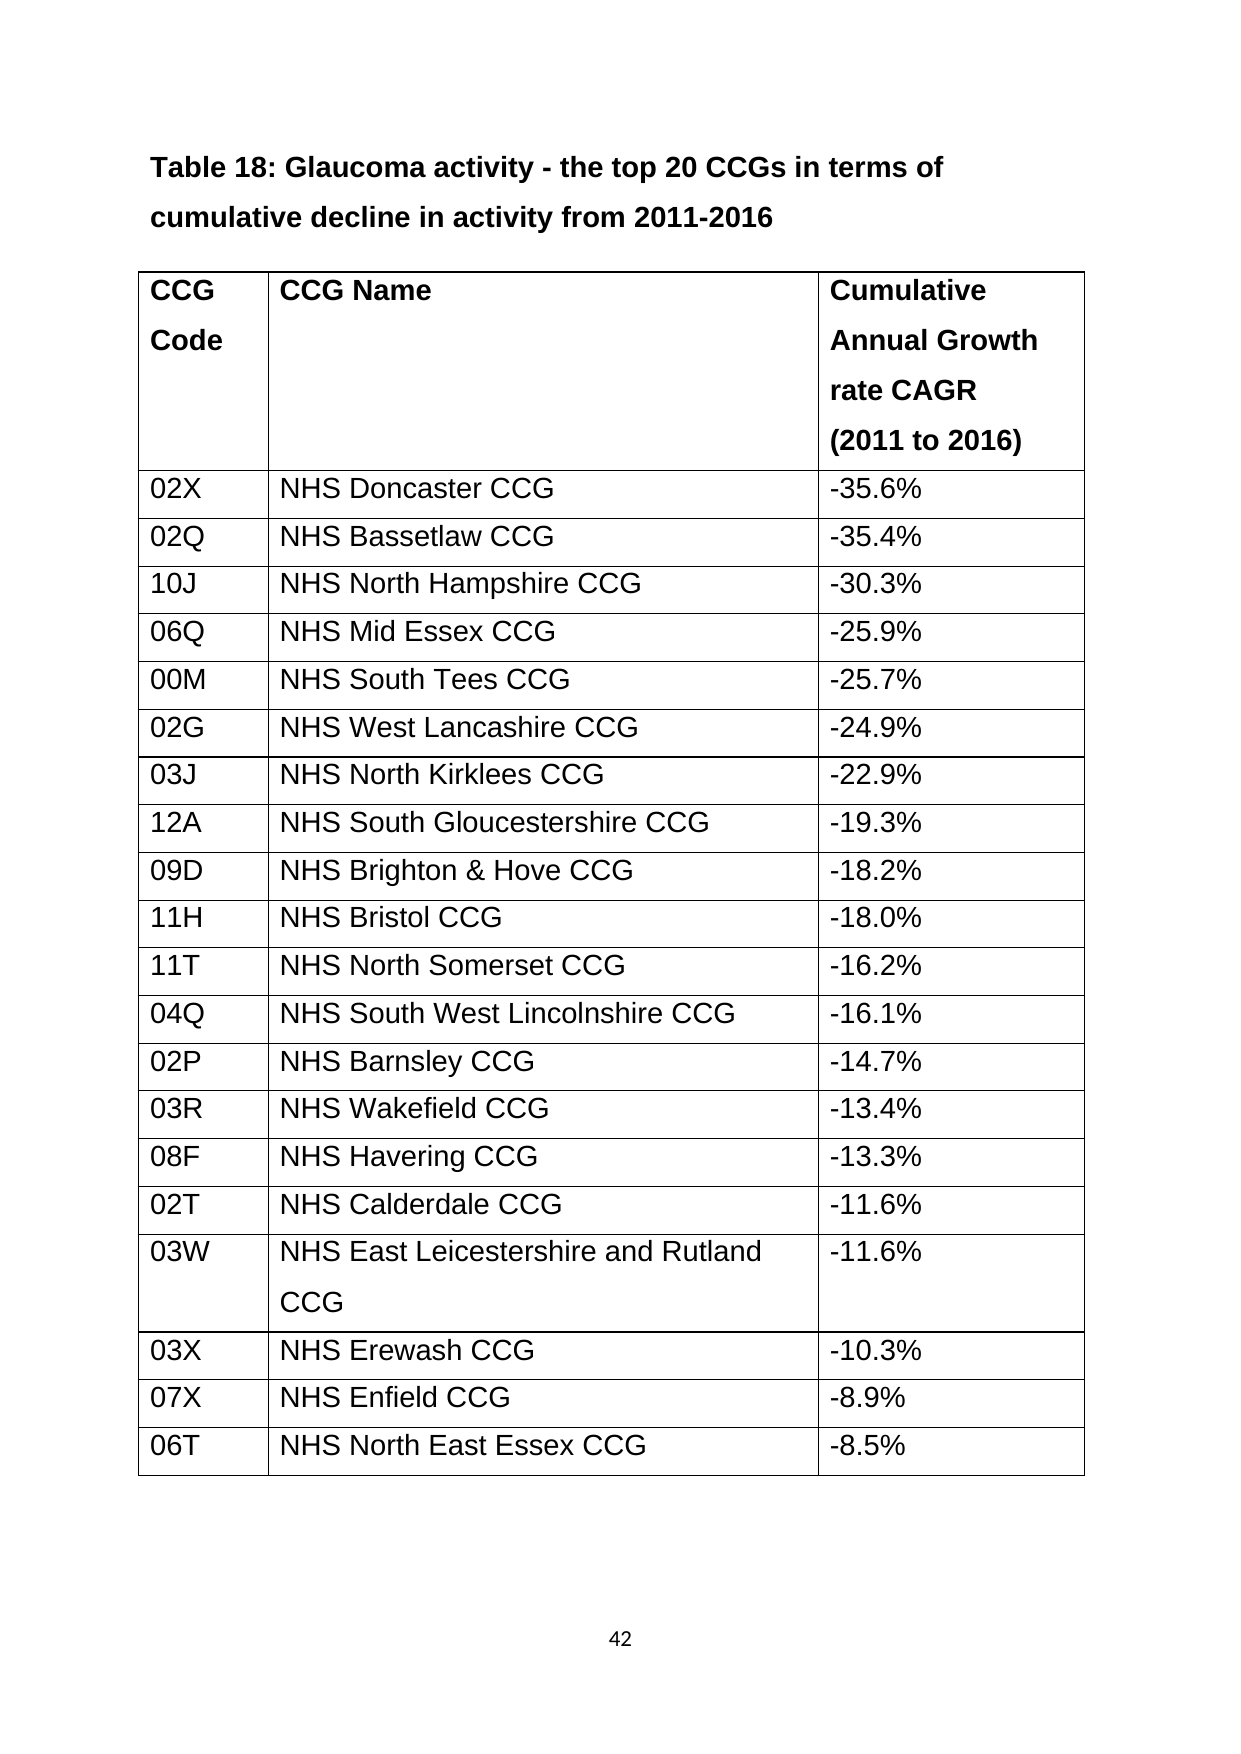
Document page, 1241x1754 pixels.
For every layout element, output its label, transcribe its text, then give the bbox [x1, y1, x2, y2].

table_cell NHS North Hampshire CCG [269, 567, 818, 613]
table_cell NHS North Somerset CCG [269, 948, 818, 995]
table_cell -18.0% [819, 901, 1084, 947]
table_cell NHS West Lancashire CCG [269, 710, 818, 756]
table_cell NHS North Kirklees CCG [269, 758, 818, 804]
table_cell NHS East Leicestershire and Rutland CCG [269, 1235, 818, 1331]
table_cell -11.6% [819, 1187, 1084, 1233]
table_cell NHS South Gloucestershire CCG [269, 805, 818, 852]
table_cell 08F [139, 1139, 268, 1186]
table_cell NHS Doncaster CCG [269, 471, 818, 518]
table_cell NHS Bristol CCG [269, 901, 818, 947]
table_cell -8.9% [819, 1380, 1084, 1427]
table_cell -16.2% [819, 948, 1084, 995]
table_cell NHS Enfield CCG [269, 1380, 818, 1427]
table_cell 12A [139, 805, 268, 852]
table_cell -14.7% [819, 1044, 1084, 1090]
table_cell 02Q [139, 519, 268, 566]
table_cell 00M [139, 662, 268, 709]
table_cell 03W [139, 1235, 268, 1331]
table_cell 03X [139, 1333, 268, 1379]
table_cell NHS Bassetlaw CCG [269, 519, 818, 566]
table_cell -19.3% [819, 805, 1084, 852]
table_cell -35.6% [819, 471, 1084, 518]
text Table 18: Glaucoma activity - the top 20 CCGs in terms of cumulative decline in activity from 2011-2016 [150, 150, 1090, 234]
table_header Cumulative Annual Growth rate CAGR (2011 to 2016) [819, 273, 1084, 470]
table_cell NHS South West Lincolnshire CCG [269, 996, 818, 1043]
table_cell NHS Havering CCG [269, 1139, 818, 1186]
table_cell 11T [139, 948, 268, 995]
table_cell NHS North East Essex CCG [269, 1428, 818, 1474]
table_cell NHS Wakefield CCG [269, 1091, 818, 1138]
table_cell 02X [139, 471, 268, 518]
table_cell 02P [139, 1044, 268, 1090]
table_cell -25.9% [819, 614, 1084, 661]
table_cell 03J [139, 758, 268, 804]
table_cell 07X [139, 1380, 268, 1427]
table_cell -22.9% [819, 758, 1084, 804]
table_cell NHS Mid Essex CCG [269, 614, 818, 661]
table_cell NHS Calderdale CCG [269, 1187, 818, 1233]
table_cell -16.1% [819, 996, 1084, 1043]
table_cell -35.4% [819, 519, 1084, 566]
table_cell NHS South Tees CCG [269, 662, 818, 709]
table_cell -24.9% [819, 710, 1084, 756]
table_cell 04Q [139, 996, 268, 1043]
table_cell -25.7% [819, 662, 1084, 709]
table_cell 02T [139, 1187, 268, 1233]
table_cell 10J [139, 567, 268, 613]
table_header CCG Name [269, 273, 818, 470]
table_cell 02G [139, 710, 268, 756]
table_cell NHS Barnsley CCG [269, 1044, 818, 1090]
table_header CCG Code [139, 273, 268, 470]
table_cell -13.3% [819, 1139, 1084, 1186]
table_cell -10.3% [819, 1333, 1084, 1379]
table_cell 06Q [139, 614, 268, 661]
table_cell NHS Erewash CCG [269, 1333, 818, 1379]
table_cell 03R [139, 1091, 268, 1138]
table_cell -8.5% [819, 1428, 1084, 1474]
table_cell -13.4% [819, 1091, 1084, 1138]
table_cell 06T [139, 1428, 268, 1474]
table_cell -11.6% [819, 1235, 1084, 1331]
table_cell -30.3% [819, 567, 1084, 613]
table_cell NHS Brighton & Hove CCG [269, 853, 818, 899]
table_cell 11H [139, 901, 268, 947]
table_cell 09D [139, 853, 268, 899]
table_cell -18.2% [819, 853, 1084, 899]
